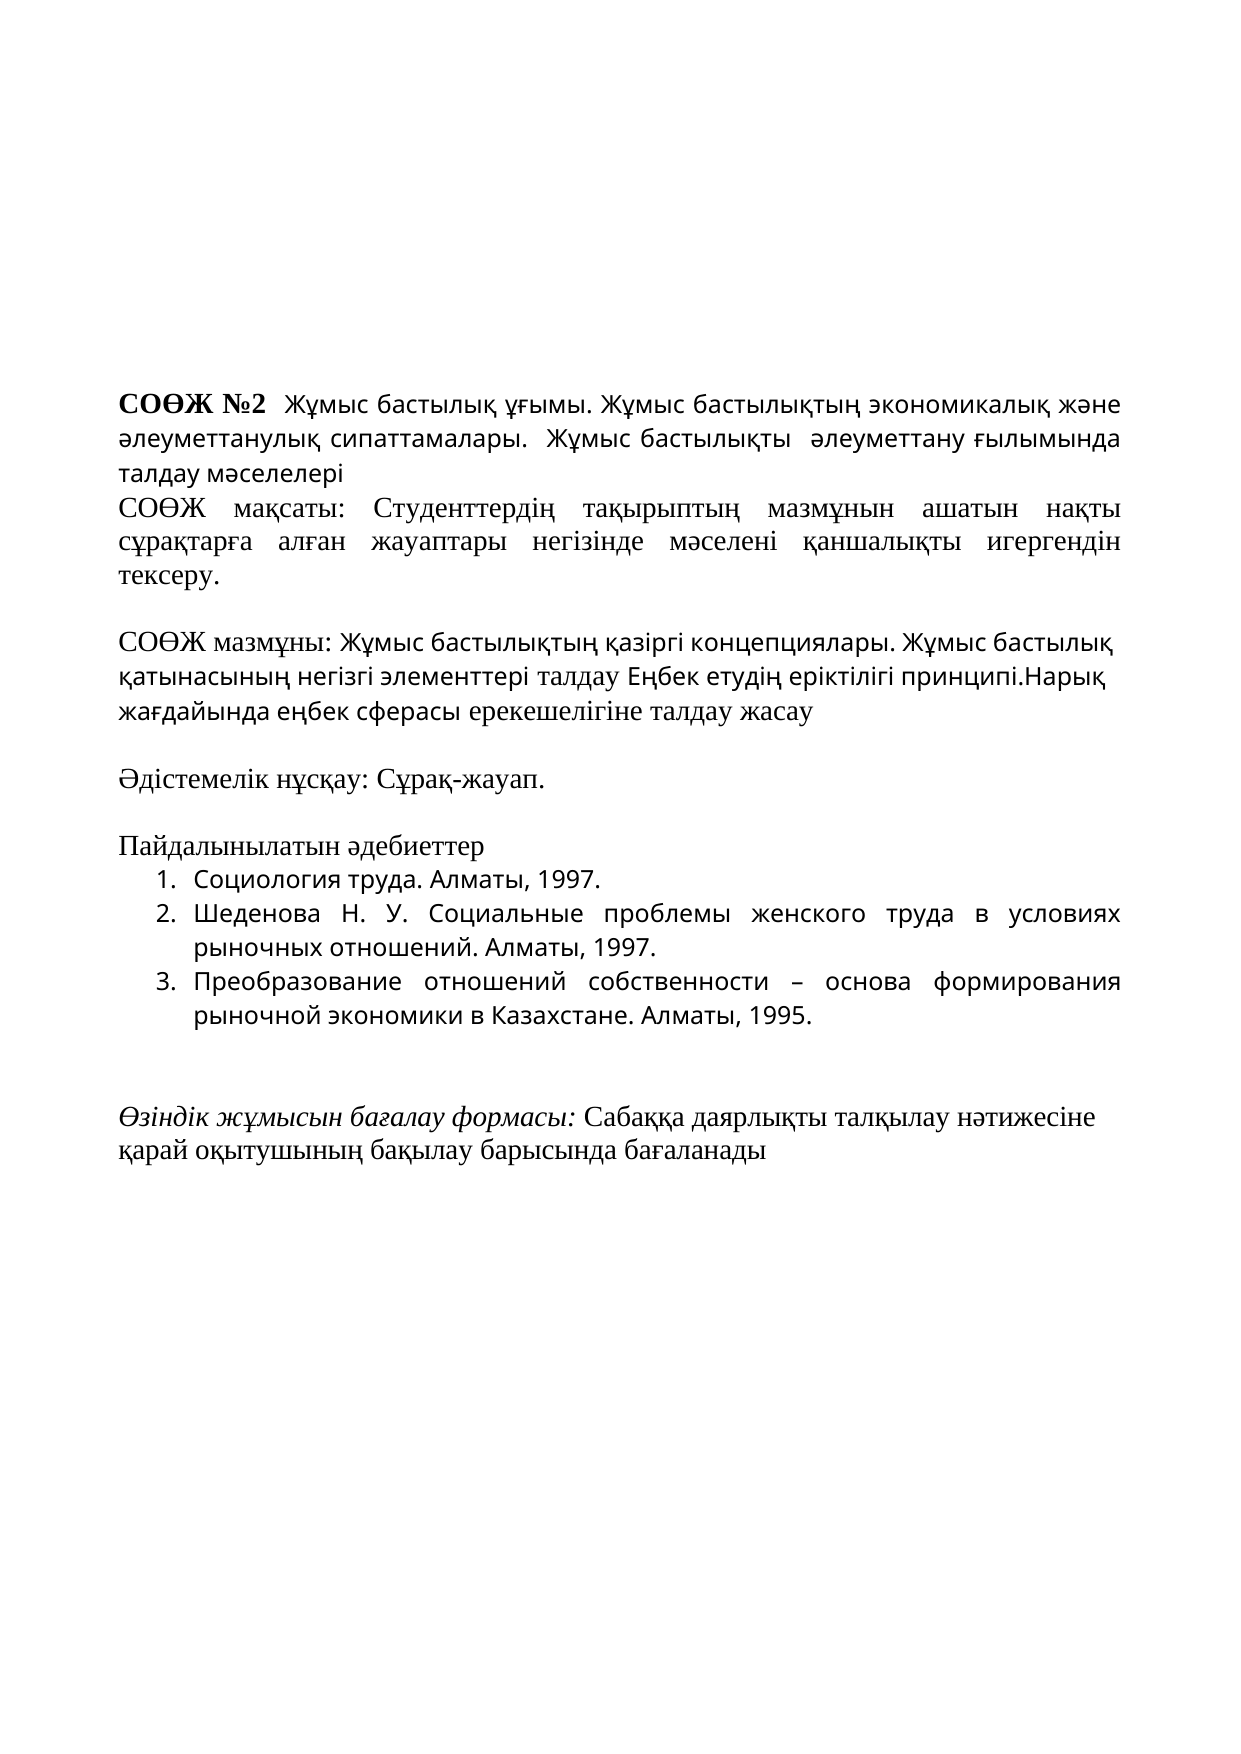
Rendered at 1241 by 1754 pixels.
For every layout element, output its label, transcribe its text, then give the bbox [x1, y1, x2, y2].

text СОӨЖ мазмұны: Жұмыс бастылықтың қазіргі концепциялары. Жұмыс бастылық қатынасының негізгі элементтері талдау Еңбек етудің еріктілігі принципі.Нарық жағдайында еңбек сферасы ерекешелігіне талдау жасау [118, 624, 1122, 728]
list Социология труда. Алматы, 1997. [156, 862, 1122, 896]
text Пайдалынылатын әдебиеттер [118, 828, 1122, 862]
text СОӨЖ №2 Жұмыс бастылық ұғымы. Жұмыс бастылықтың экономикалық және әлеуметтанулық сипаттамалары. Жұмыс бастылықты әлеуметтану ғылымында талдау мәселелері [118, 386, 1122, 490]
text Әдістемелік нұсқау: Сұрақ-жауап. [118, 761, 1122, 795]
list Преобразование отношений собственности – основа формирования рыночной экономики в Казахстане. Алматы, 1995. [156, 964, 1122, 1032]
list Шеденова Н. У. Социальные проблемы женского труда в условиях рыночных отношений. Алматы, 1997. [156, 896, 1122, 964]
text Өзіндік жұмысын бағалау формасы: Сабаққа даярлықты талқылау нәтижесіне қарай оқытушының бақылау барысында бағаланады [118, 1099, 1122, 1166]
text СОӨЖ мақсаты: Студенттердің тақырыптың мазмұнын ашатын нақты сұрақтарға алған жауаптары негізінде мәселені қаншалықты игергендін тексеру. [118, 490, 1122, 590]
